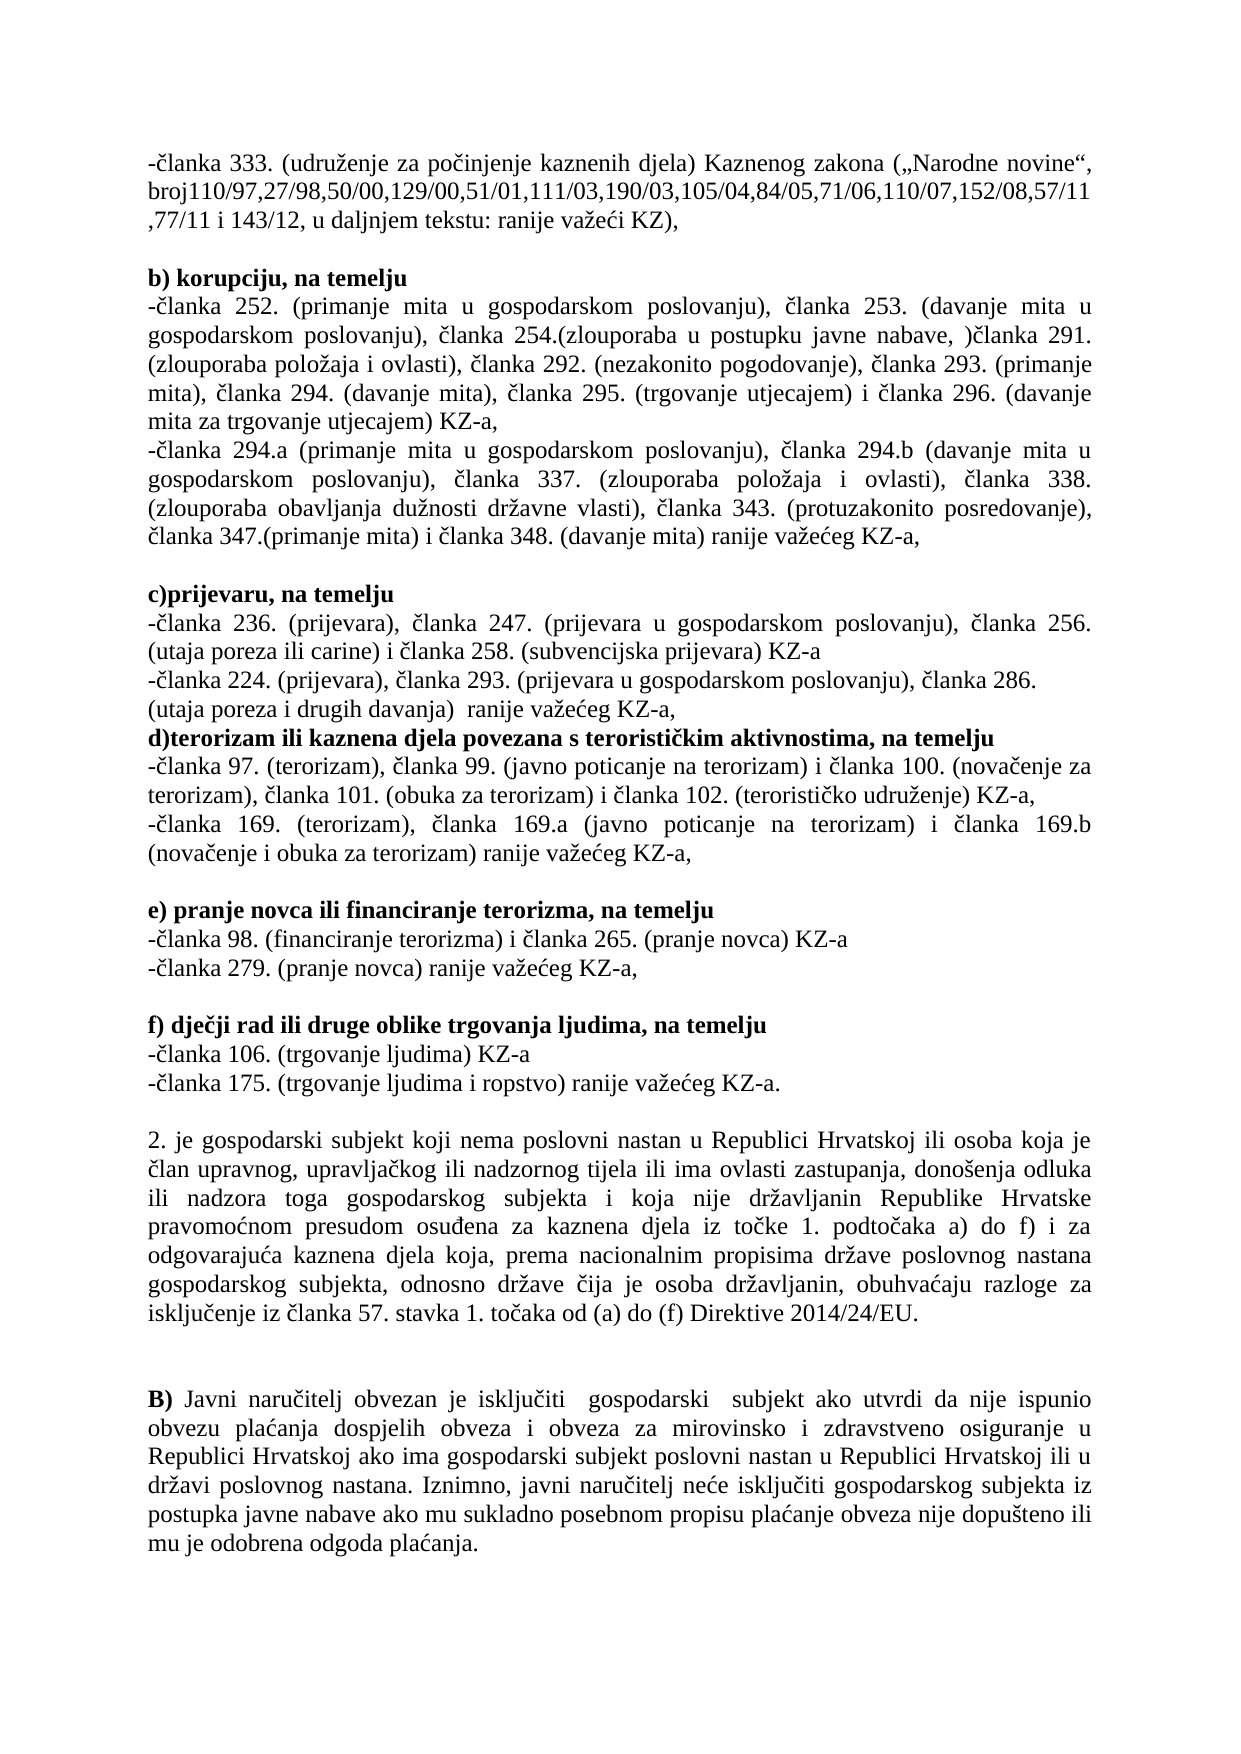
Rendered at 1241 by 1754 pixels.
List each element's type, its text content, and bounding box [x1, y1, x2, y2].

text d)terorizam ili kaznena djela povezana s terorističkim aktivnostima, na temelju [148, 723, 1093, 751]
text -članka 252. (primanje mita u gospodarskom poslovanju), članka 253. (davanje mita u gospodarskom poslovanju), članka 254.(zlouporaba u postupku javne nabave, )članka 291.(zlouporaba položaja i ovlasti), članka 292. (nezakonito pogodovanje), članka 293. (primanje mita), članka 294. (davanje mita), članka 295. (trgovanje utjecajem) i članka 296. (davanje mita za trgovanje utjecajem) KZ-a, [148, 291, 1093, 435]
text -članka 169. (terorizam), članka 169.a (javno poticanje na terorizam) i članka 169.b (novačenje i obuka za terorizam) ranije važećeg KZ-a, [148, 809, 1093, 866]
text -članka 98. (financiranje terorizma) i članka 265. (pranje novca) KZ-a [148, 924, 1093, 953]
text -članka 294.a (primanje mita u gospodarskom poslovanju), članka 294.b (davanje mita u gospodarskom poslovanju), članka 337. (zlouporaba položaja i ovlasti), članka 338. (zlouporaba obavljanja dužnosti državne vlasti), članka 343. (protuzakonito posredovanje), članka 347.(primanje mita) i članka 348. (davanje mita) ranije važećeg KZ-a, [148, 435, 1093, 550]
text B) Javni naručitelj obvezan je isključiti gospodarski subjekt ako utvrdi da nije ispunio obvezu plaćanja dospjelih obveza i obveza za mirovinsko i zdravstveno osiguranje u Republici Hrvatskoj ako ima gospodarski subjekt poslovni nastan u Republici Hrvatskoj ili u državi poslovnog nastana. Iznimno, javni naručitelj neće isključiti gospodarskog subjekta iz postupka javne nabave ako mu sukladno posebnom propisu plaćanje obveza nije dopušteno ili mu je odobrena odgoda plaćanja. [148, 1384, 1093, 1556]
text 2. je gospodarski subjekt koji nema poslovni nastan u Republici Hrvatskoj ili osoba koja je član upravnog, upravljačkog ili nadzornog tijela ili ima ovlasti zastupanja, donošenja odluka ili nadzora toga gospodarskog subjekta i koja nije državljanin Republike Hrvatske pravomoćnom presudom osuđena za kaznena djela iz točke 1. podtočaka a) do f) i za odgovarajuća kaznena djela koja, prema nacionalnim propisima države poslovnog nastana gospodarskog subjekta, odnosno države čija je osoba državljanin, obuhvaćaju razloge za isključenje iz članka 57. stavka 1. točaka od (a) do (f) Direktive 2014/24/EU. [148, 1125, 1093, 1326]
text e) pranje novca ili financiranje terorizma, na temelju [148, 895, 1093, 924]
text -članka 236. (prijevara), članka 247. (prijevara u gospodarskom poslovanju), članka 256. (utaja poreza ili carine) i članka 258. (subvencijska prijevara) KZ-a [148, 608, 1093, 665]
text b) korupciju, na temelju [148, 263, 1093, 291]
text -članka 279. (pranje novca) ranije važećeg KZ-a, [148, 953, 1093, 981]
text -članka 175. (trgovanje ljudima i ropstvo) ranije važećeg KZ-a. [148, 1068, 1093, 1096]
text -članka 106. (trgovanje ljudima) KZ-a [148, 1039, 1093, 1068]
text -članka 97. (terorizam), članka 99. (javno poticanje na terorizam) i članka 100. (novačenje za terorizam), članka 101. (obuka za terorizam) i članka 102. (terorističko udruženje) KZ-a, [148, 751, 1093, 809]
text -članka 333. (udruženje za počinjenje kaznenih djela) Kaznenog zakona („Narodne novine“, broj110/97,27/98,50/00,129/00,51/01,111/03,190/03,105/04,84/05,71/06,110/07,152/08,57/11,77/11 i 143/12, u daljnjem tekstu: ranije važeći KZ), [148, 148, 1093, 234]
text f) dječji rad ili druge oblike trgovanja ljudima, na temelju [148, 1010, 1093, 1039]
text c)prijevaru, na temelju [148, 579, 1093, 608]
text -članka 224. (prijevara), članka 293. (prijevara u gospodarskom poslovanju), članka 286. (utaja poreza i drugih davanja) ranije važećeg KZ-a, [148, 665, 1093, 723]
